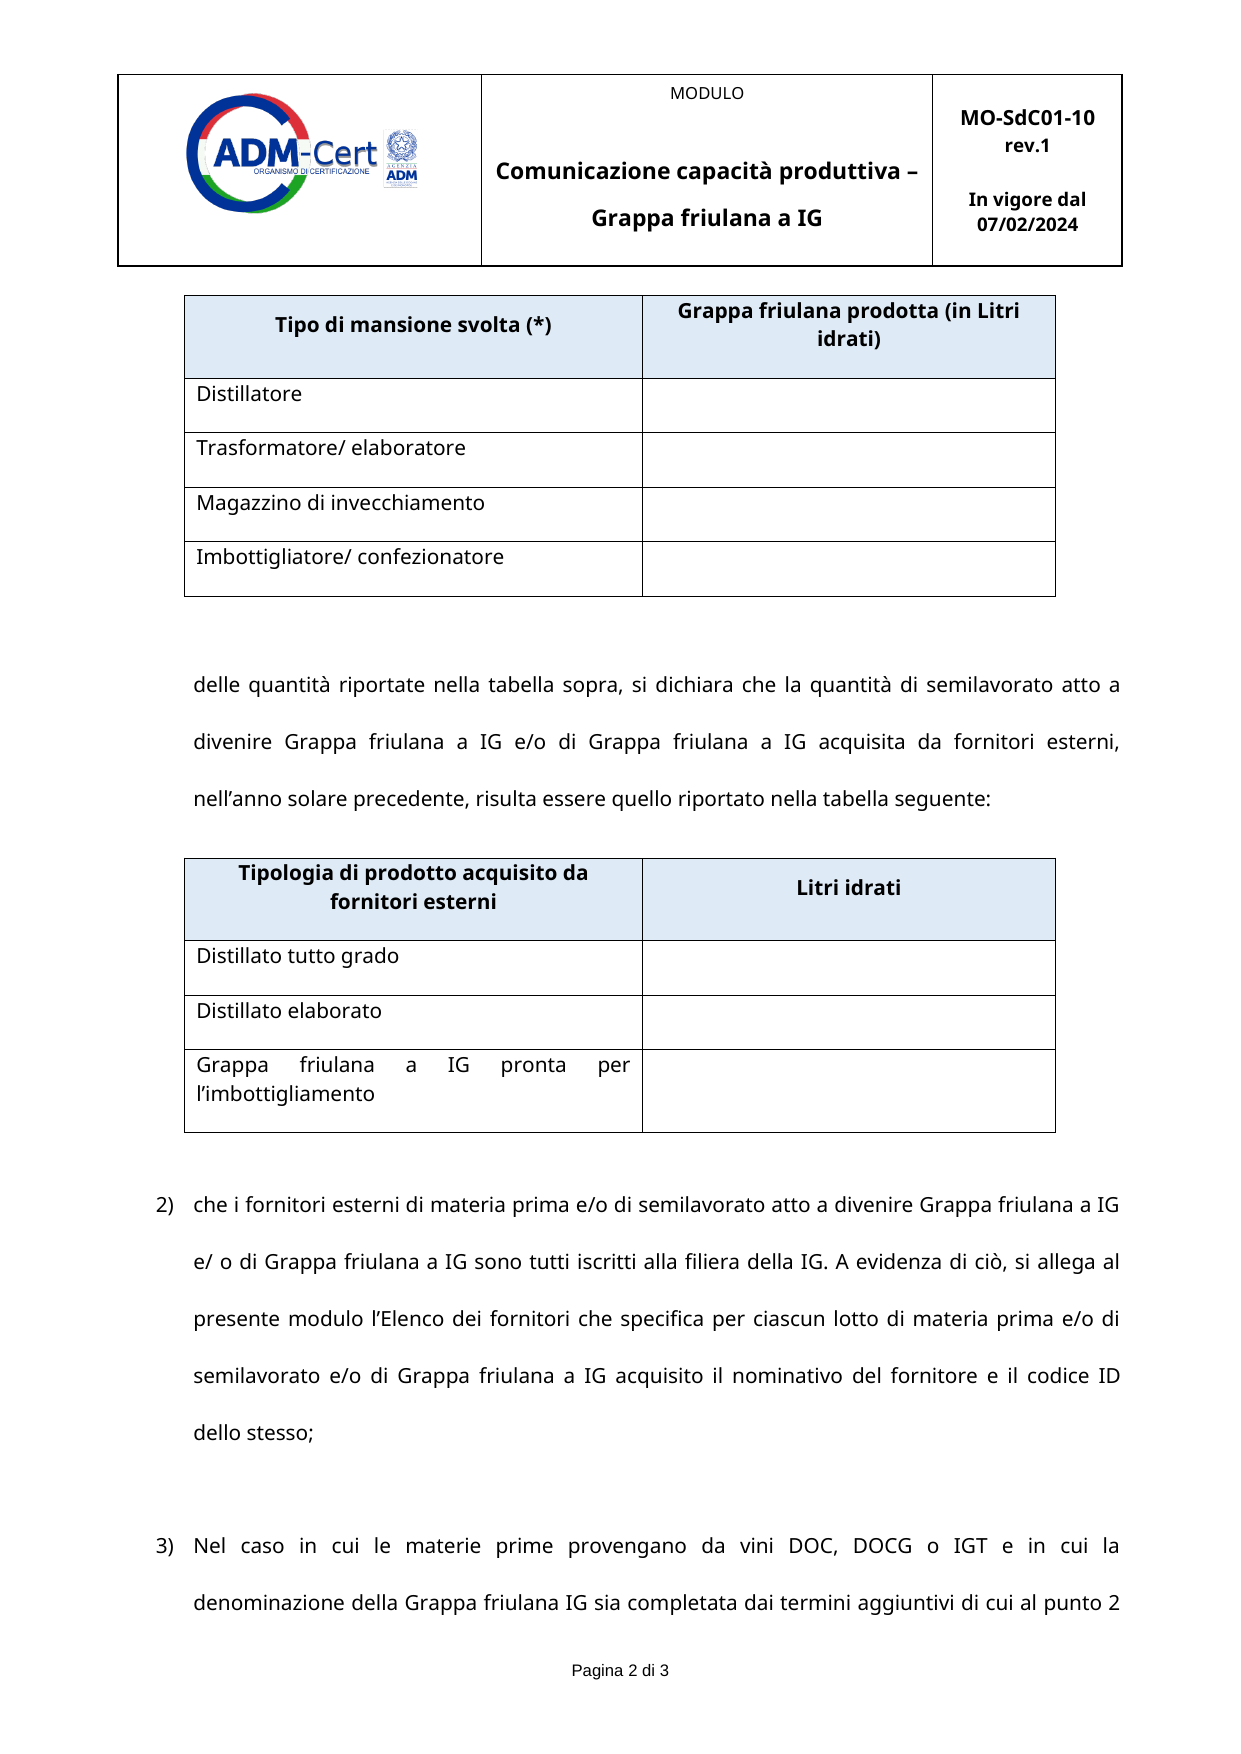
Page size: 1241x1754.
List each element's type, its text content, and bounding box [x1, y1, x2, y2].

table_cell Trasformatore/ elaboratore [185, 433, 642, 487]
table_header Grappa friulana prodotta (in Litri idrati) [643, 296, 1055, 378]
table_cell Distillato elaborato [185, 996, 642, 1049]
table_cell Magazzino di invecchiamento [185, 488, 642, 541]
table_cell [643, 433, 1055, 487]
table_cell [643, 941, 1055, 995]
table_header Tipo di mansione svolta (*) [185, 296, 642, 378]
table_cell Grappa friulana a IG pronta per l’imbottigliamento [185, 1050, 642, 1132]
table_cell [643, 542, 1055, 596]
table_header Litri idrati [643, 859, 1055, 940]
table_cell [643, 1050, 1055, 1132]
table_header Tipologia di prodotto acquisito da fornitori esterni [185, 859, 642, 940]
table_cell [643, 379, 1055, 432]
list delle quantità riportate nella tabella sopra, si dichiara che la quantità di semilavorato atto a divenire Grappa friulana a IG e/o di Grappa friulana a IG acquisita da fornitori esterni, nell’anno solare precedente, risulta essere quello riportato nella tabella seguente: [193, 670, 1122, 812]
picture [181, 86, 418, 217]
table_cell [643, 488, 1055, 541]
table_cell Distillatore [185, 379, 642, 432]
list che i fornitori esterni di materia prima e/o di semilavorato atto a divenire Grappa friulana a IG e/ o di Grappa friulana a IG sono tutti iscritti alla filiera della IG. A evidenza di ciò, si allega al presente modulo l’Elenco dei fornitori che specifica per ciascun lotto di materia prima e/o di semilavorato e/o di Grappa friulana a IG acquisito il nominativo del fornitore e il codice ID dello stesso; [156, 1190, 1122, 1446]
table_cell [643, 996, 1055, 1049]
table_cell Imbottigliatore/ confezionatore [185, 542, 642, 596]
table_cell Distillato tutto grado [185, 941, 642, 995]
